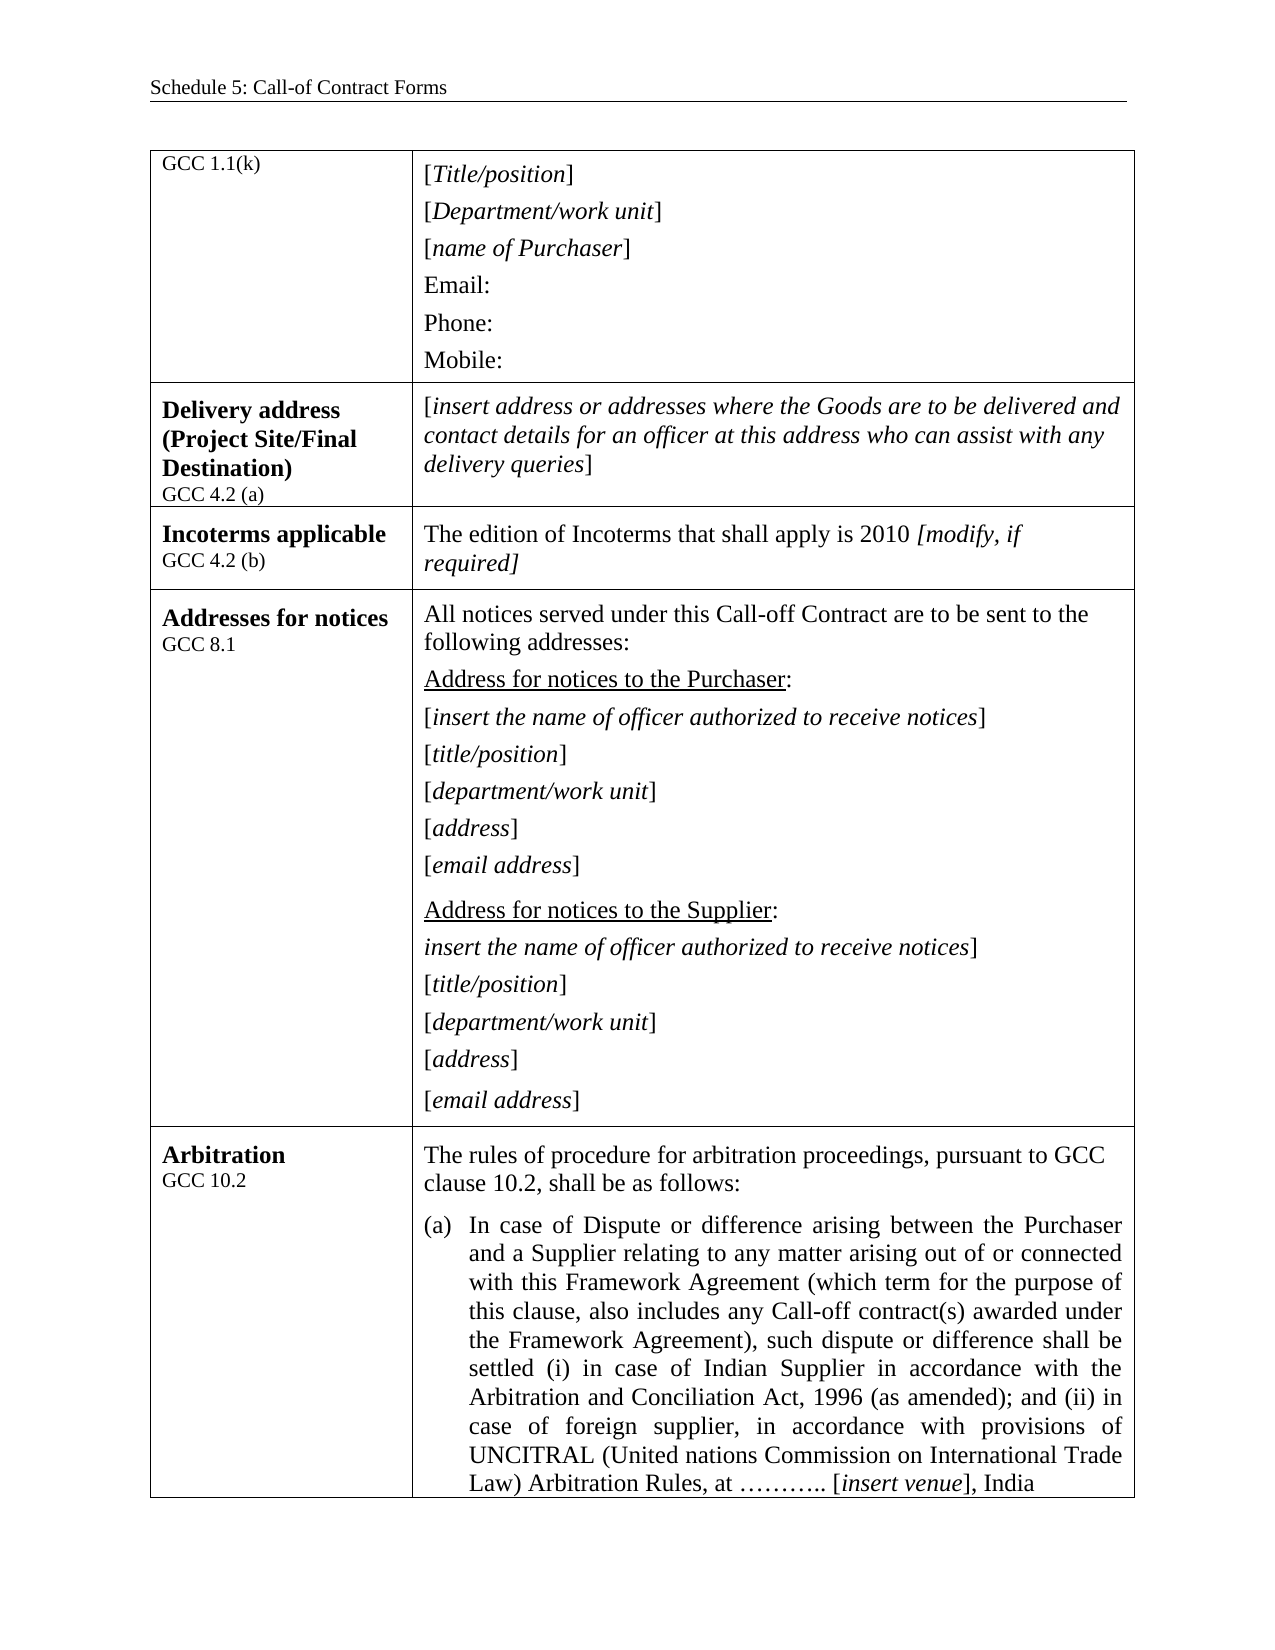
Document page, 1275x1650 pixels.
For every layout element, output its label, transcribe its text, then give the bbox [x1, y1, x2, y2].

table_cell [413, 151, 1134, 382]
table_cell Incoterms applicable GCC 4.2 (b) [151, 507, 412, 589]
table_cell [413, 1127, 1134, 1497]
table_cell Delivery address (Project Site/Final Destination) GCC 4.2 (a) [151, 383, 412, 506]
table_cell The edition of Incoterms that shall apply is 2010 [modify, if required] [413, 507, 1134, 589]
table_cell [151, 1127, 412, 1497]
table_cell Addresses for notices GCC 8.1 [151, 590, 412, 1126]
table_cell All notices served under this Call-off Contract are to be sent to the following addresses: Address for notices to the Purchaser: [insert the name of officer authorized to receive notices] [title/position] [department/work unit] [address] [email address] Address for notices to the Supplier: insert the name of officer authorized to receive notices] [title/position] [department/work unit] [address] [email address] [413, 590, 1134, 1126]
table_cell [151, 151, 412, 382]
table_cell [insert address or addresses where the Goods are to be delivered and contact details for an officer at this address who can assist with any delivery queries] [413, 383, 1134, 506]
